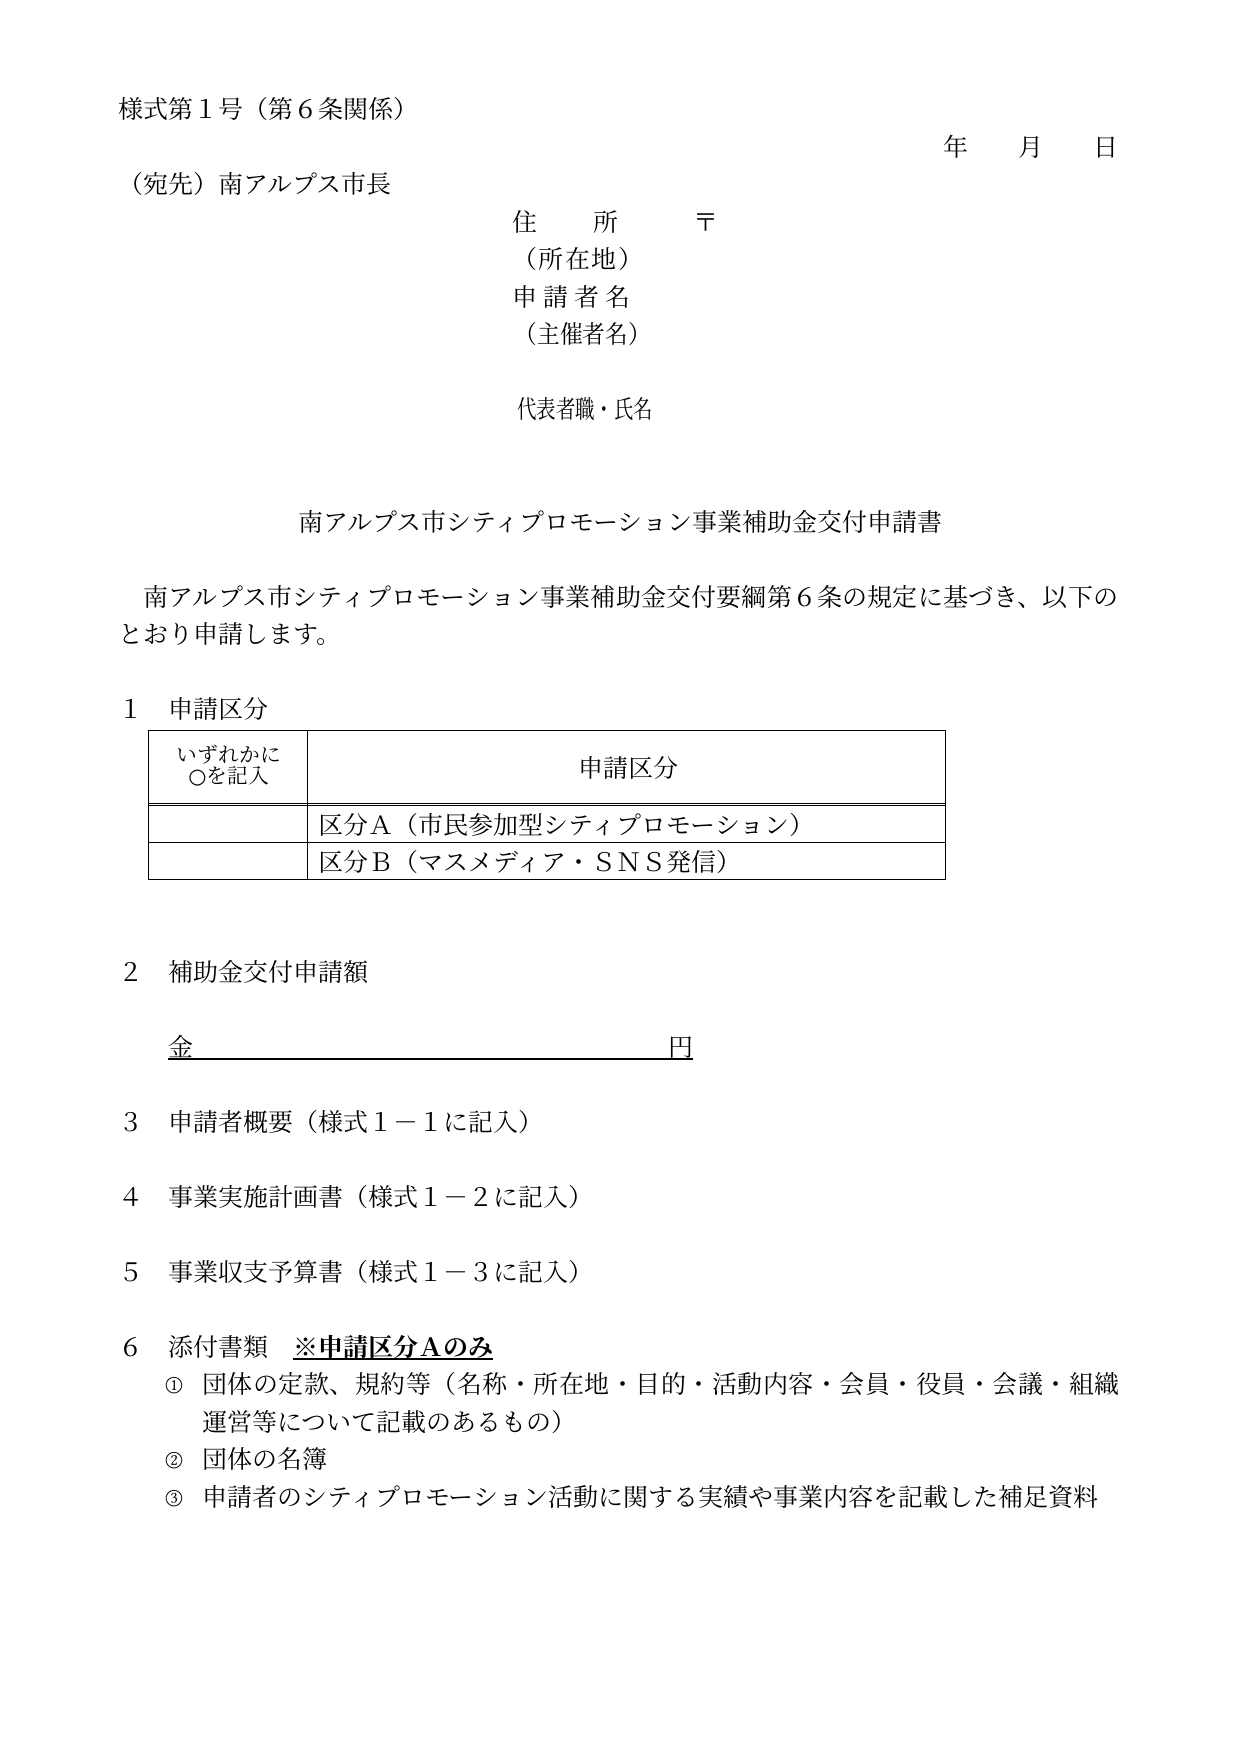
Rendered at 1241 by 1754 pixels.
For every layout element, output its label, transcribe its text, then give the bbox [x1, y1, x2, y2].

text 年 月 日 [118, 127, 1124, 164]
table_cell [149, 843, 307, 879]
text 住 所 〒 [118, 202, 1122, 239]
text ２ 補助金交付申請額 [118, 952, 1122, 989]
text （宛先）南アルプス市長 [118, 164, 1122, 202]
text （主催者名） [118, 314, 1122, 352]
text ３ 申請者概要（様式１－１に記入） [118, 1102, 1122, 1139]
text １ 申請区分 [118, 689, 1122, 727]
list 団体の名簿 [164, 1439, 1122, 1477]
text 南アルプス市シティプロモーション事業補助金交付要綱第６条の規定に基づき、以下のとおり申請します。 [118, 577, 1122, 652]
text 南アルプス市シティプロモーション事業補助金交付申請書 [118, 502, 1122, 539]
text 様式第１号（第６条関係） [118, 89, 1122, 127]
text 金 円 [118, 1027, 1122, 1064]
text 申請者名 [118, 277, 1122, 314]
text ４ 事業実施計画書（様式１－２に記入） [118, 1177, 1122, 1214]
table_cell 区分Ａ（市民参加型シティプロモーション） [308, 806, 945, 842]
text ５ 事業収支予算書（様式１－３に記入） [118, 1252, 1122, 1289]
list 申請者のシティプロモーション活動に関する実績や事業内容を記載した補足資料 [164, 1477, 1122, 1514]
table_header いずれかに ○を記入 [149, 731, 307, 803]
table_header 申請区分 [308, 731, 945, 803]
table_cell [149, 806, 307, 842]
list 団体の定款、規約等（名称・所在地・目的・活動内容・会員・役員・会議・組織運営等について記載のあるもの） [164, 1364, 1122, 1439]
text （所在地） [118, 239, 1122, 277]
text 代表者職・氏名 [512, 389, 1122, 427]
text ６ 添付書類 ※申請区分Ａのみ [118, 1327, 1122, 1364]
table_cell 区分Ｂ（マスメディア・ＳＮＳ発信） [308, 843, 945, 879]
